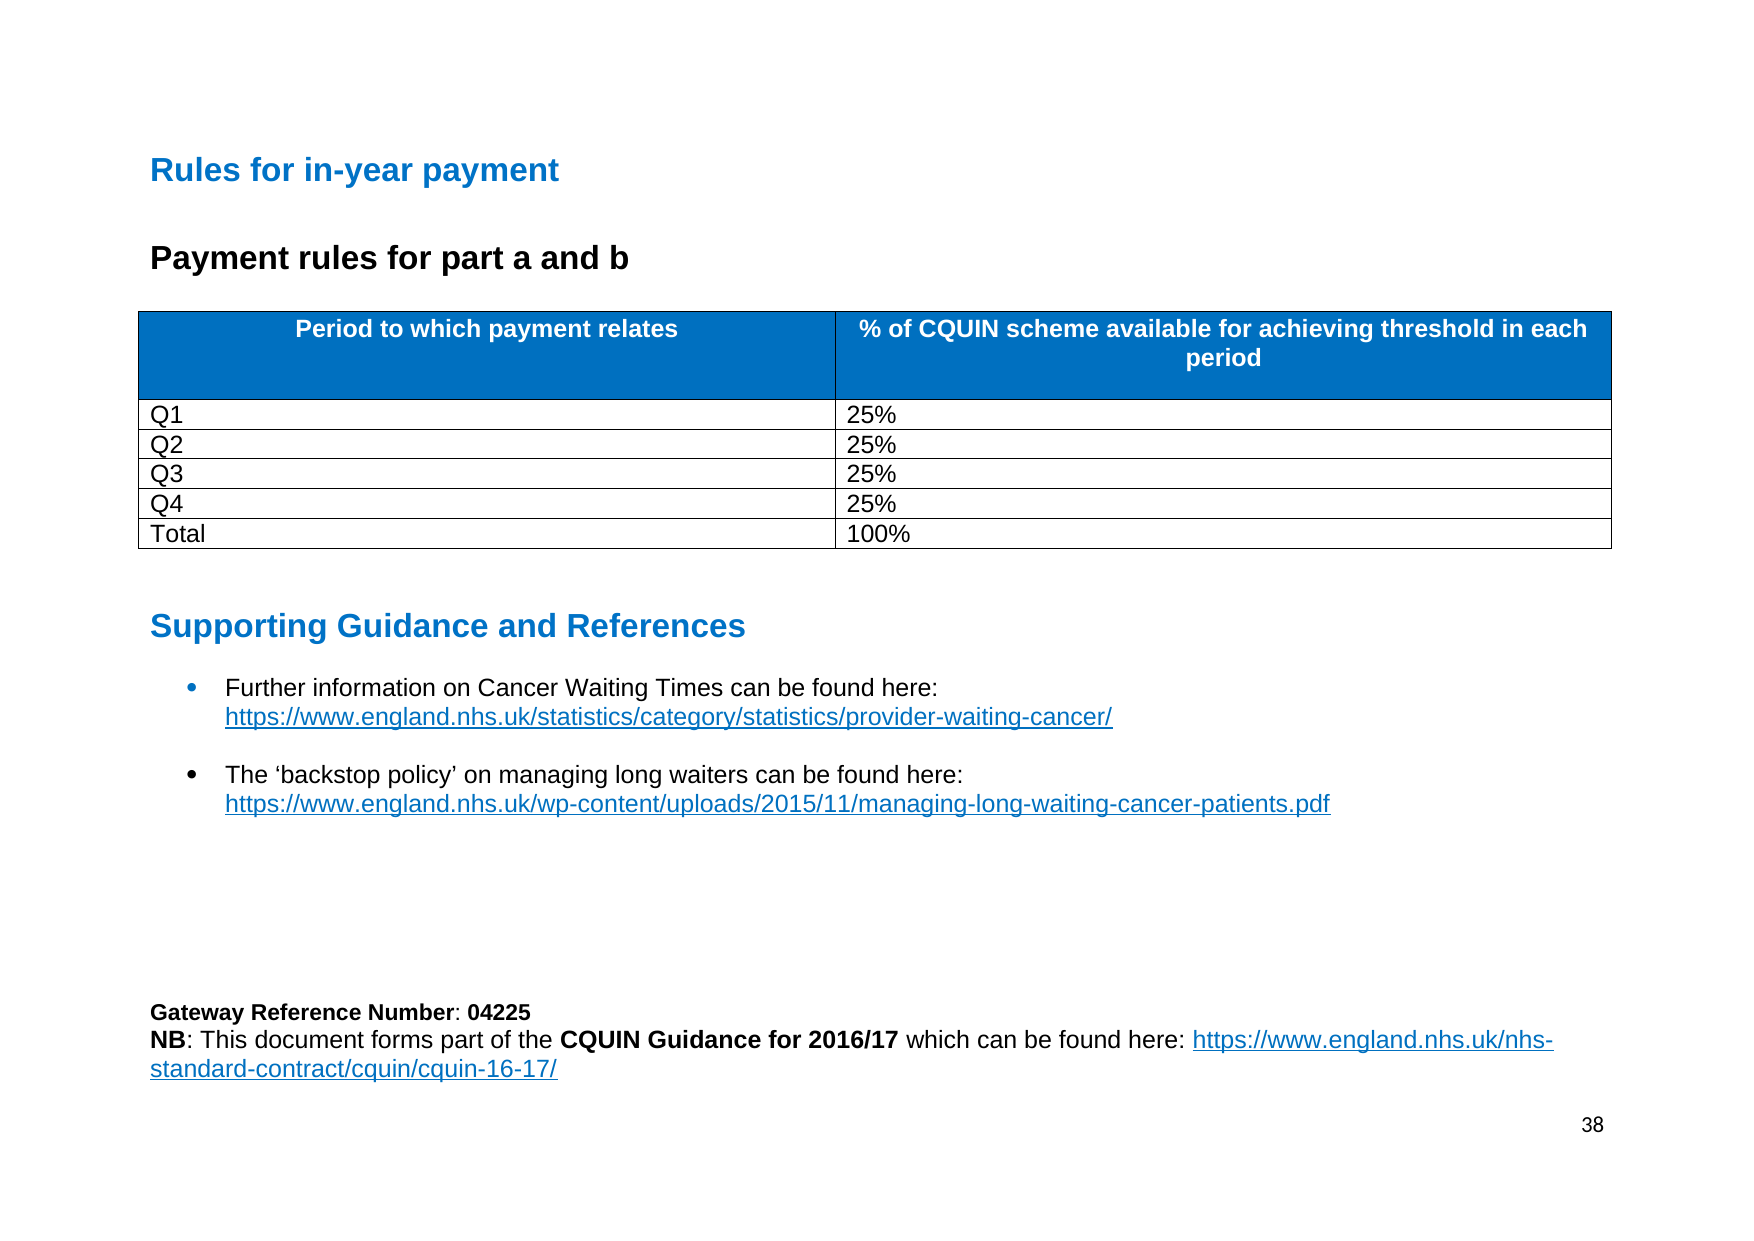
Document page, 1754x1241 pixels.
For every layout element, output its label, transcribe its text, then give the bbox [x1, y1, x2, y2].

text Rules for in-year payment [150, 150, 1604, 188]
table_header % of CQUIN scheme available for achieving threshold in each period [836, 312, 1611, 399]
table_cell 25% [836, 489, 1611, 518]
table_cell 100% [836, 519, 1611, 548]
list Further information on Cancer Waiting Times can be found here: https://www.england.nhs.uk/statistics/category/statistics/provider-waiting-cancer/ [187, 673, 1604, 731]
table_cell Q2 [139, 430, 835, 458]
list The ‘backstop policy’ on managing long waiters can be found here: https://www.england.nhs.uk/wp-content/uploads/2015/11/managing-long-waiting-cancer-patients.pdf [187, 760, 1604, 817]
table_cell Total [139, 519, 835, 548]
subtitle Payment rules for part a and b [150, 238, 1604, 276]
text Supporting Guidance and References [150, 606, 1604, 645]
table_cell 25% [836, 430, 1611, 458]
table_cell Q4 [139, 489, 835, 518]
table_cell 25% [836, 459, 1611, 488]
table_header Period to which payment relates [139, 312, 835, 399]
table_cell Q1 [139, 400, 835, 428]
table_cell Q3 [139, 459, 835, 488]
table_cell 25% [836, 400, 1611, 428]
